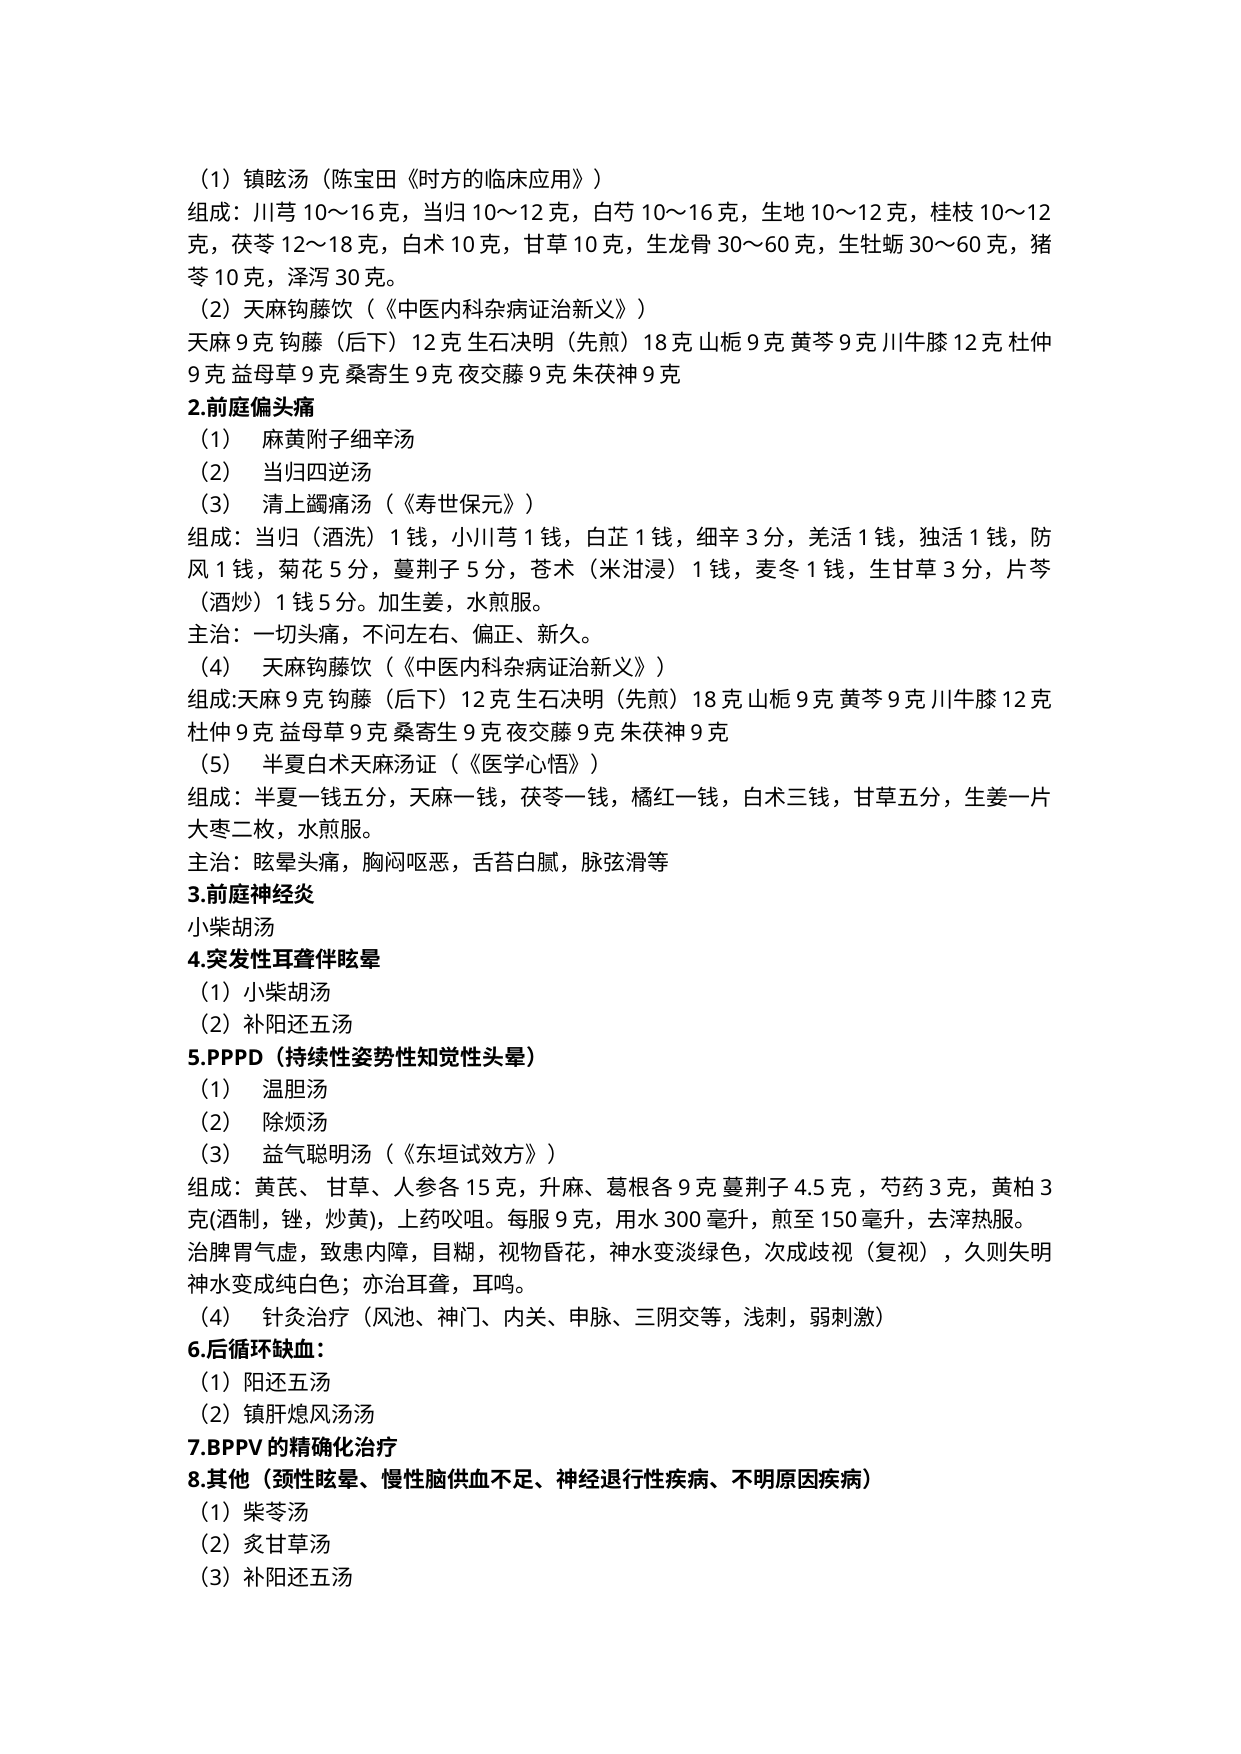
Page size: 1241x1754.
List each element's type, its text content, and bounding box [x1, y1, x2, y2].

list 当归四逆汤 [187, 454, 1053, 487]
text （1）小柴胡汤 [187, 974, 1053, 1007]
text 组成：黄芪、 甘草、人参各15克，升麻、葛根各9克 蔓荆子4.5克 ，芍药3克，黄柏3克(酒制，锉，炒黄)，上药㕮咀。每服9克，用水300毫升，煎至150毫升，去滓热服。 [187, 1169, 1053, 1234]
text 小柴胡汤 [187, 909, 1053, 942]
text 4.突发性耳聋伴眩晕 [187, 942, 1053, 974]
text （2）补阳还五汤 [187, 1007, 1053, 1039]
text （1）镇眩汤（陈宝田《时方的临床应用》） [187, 162, 1053, 194]
list 针灸治疗（风池、神门、内关、申脉、三阴交等，浅刺，弱刺激） [187, 1299, 1053, 1332]
text （2）镇肝熄风汤汤 [187, 1397, 1053, 1429]
text 主治：一切头痛，不问左右、偏正、新久。 [187, 617, 1053, 649]
text 组成:天麻9克 钩藤（后下）12克 生石决明（先煎）18克 山栀9克 黄芩9克 川牛膝12克 杜仲9克 益母草9克 桑寄生9克 夜交藤9克 朱茯神9克 [187, 682, 1053, 747]
text 组成：当归（酒洗）1钱，小川芎1钱，白芷1钱，细辛3分，羌活1钱，独活1钱，防风1钱，菊花5分，蔓荆子5分，苍术（米泔浸）1钱，麦冬1钱，生甘草3分，片芩（酒炒）1钱5分。加生姜，水煎服。 [187, 519, 1053, 617]
list 除烦汤 [187, 1104, 1053, 1137]
text 组成：半夏一钱五分，天麻一钱，茯苓一钱，橘红一钱，白术三钱，甘草五分，生姜一片，大枣二枚，水煎服。 [187, 779, 1053, 844]
text （2）炙甘草汤 [187, 1527, 1053, 1559]
list 温胆汤 [187, 1072, 1053, 1104]
text （1）柴苓汤 [187, 1494, 1053, 1527]
text 7.BPPV的精确化治疗 [187, 1429, 1053, 1462]
text （3）补阳还五汤 [187, 1559, 1053, 1592]
list 半夏白术天麻汤证（《医学心悟》） [187, 747, 1053, 779]
text 组成：川芎10～16克，当归10～12克，白芍10～16克，生地10～12克，桂枝10～12克，茯苓12～18克，白术10克，甘草10克，生龙骨30～60克，生牡蛎30～60克，猪苓10克，泽泻30克。 [187, 194, 1053, 292]
text 天麻9克 钩藤（后下）12克 生石决明（先煎）18克 山栀9克 黄芩9克 川牛膝12克 杜仲9克 益母草9克 桑寄生9克 夜交藤9克 朱茯神9克 [187, 324, 1053, 389]
text （2）天麻钩藤饮（《中医内科杂病证治新义》） [187, 292, 1053, 324]
text 6.后循环缺血： [187, 1332, 1053, 1364]
list 天麻钩藤饮（《中医内科杂病证治新义》） [187, 649, 1053, 682]
text 2.前庭偏头痛 [187, 389, 1053, 422]
text 5.PPPD（持续性姿势性知觉性头晕） [187, 1039, 1053, 1072]
text 8.其他（颈性眩晕、慢性脑供血不足、神经退行性疾病、不明原因疾病） [187, 1462, 1053, 1494]
text 主治：眩晕头痛，胸闷呕恶，舌苔白腻，脉弦滑等 [187, 844, 1053, 877]
list 益气聪明汤（《东垣试效方》） [187, 1137, 1053, 1169]
text 3.前庭神经炎 [187, 877, 1053, 909]
text （1）阳还五汤 [187, 1364, 1053, 1397]
list 麻黄附子细辛汤 [187, 422, 1053, 454]
list 清上蠲痛汤（《寿世保元》） [187, 487, 1053, 519]
text 治脾胃气虚，致患内障，目糊，视物昏花，神水变淡绿色，次成歧视（复视），久则失明，神水变成纯白色；亦治耳聋，耳鸣。 [187, 1234, 1053, 1299]
